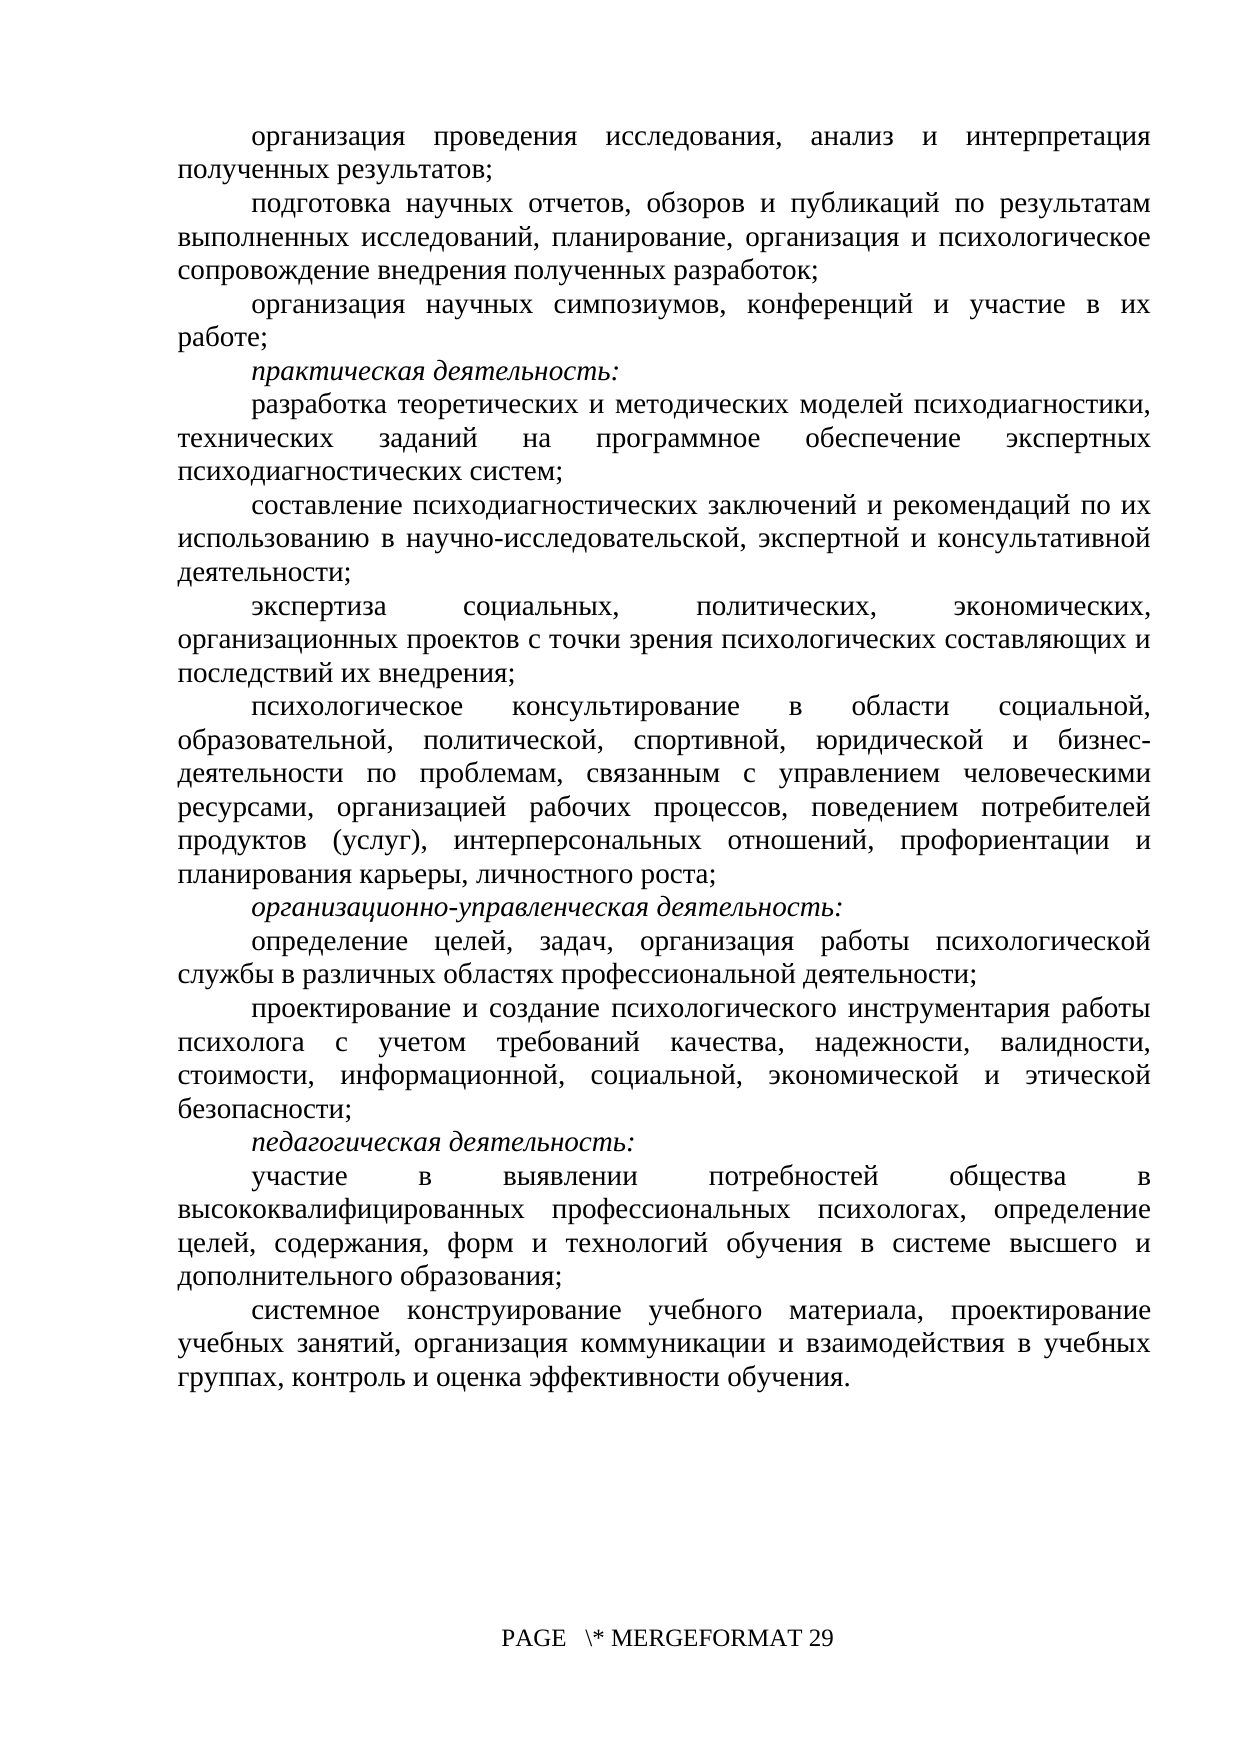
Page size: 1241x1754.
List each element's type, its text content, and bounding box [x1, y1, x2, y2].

text практическая деятельность: [177, 353, 1152, 386]
text экспертиза социальных, политических, экономических, организационных проектов с точки зрения психологических составляющих и последствий их внедрения; [177, 588, 1152, 688]
text участие в выявлении потребностей общества в высококвалифицированных профессиональных психологах, определение целей, содержания, форм и технологий обучения в системе высшего и дополнительного образования; [177, 1158, 1152, 1292]
text разработка теоретических и методических моделей психодиагностики, технических заданий на программное обеспечение экспертных психодиагностических систем; [177, 386, 1152, 487]
text составление психодиагностических заключений и рекомендаций по их использованию в научно-исследовательской, экспертной и консультативной деятельности; [177, 487, 1152, 588]
text организационно-управленческая деятельность: [177, 889, 1152, 923]
text организация проведения исследования, анализ и интерпретация полученных результатов; [177, 118, 1152, 185]
text педагогическая деятельность: [177, 1124, 1152, 1158]
text определение целей, задач, организация работы психологической службы в различных областях профессиональной деятельности; [177, 923, 1152, 990]
text подготовка научных отчетов, обзоров и публикаций по результатам выполненных исследований, планирование, организация и психологическое сопровождение внедрения полученных разработок; [177, 185, 1152, 286]
text психологическое консультирование в области социальной, образовательной, политической, спортивной, юридической и бизнес-деятельности по проблемам, связанным с управлением человеческими ресурсами, организацией рабочих процессов, поведением потребителей продуктов (услуг), интерперсональных отношений, профориентации и планирования карьеры, личностного роста; [177, 688, 1152, 889]
text системное конструирование учебного материала, проектирование учебных занятий, организация коммуникации и взаимодействия в учебных группах, контроль и оценка эффективности обучения. [177, 1292, 1152, 1393]
text организация научных симпозиумов, конференций и участие в их работе; [177, 286, 1152, 353]
text проектирование и создание психологического инструментария работы психолога с учетом требований качества, надежности, валидности, стоимости, информационной, социальной, экономической и этической безопасности; [177, 990, 1152, 1124]
